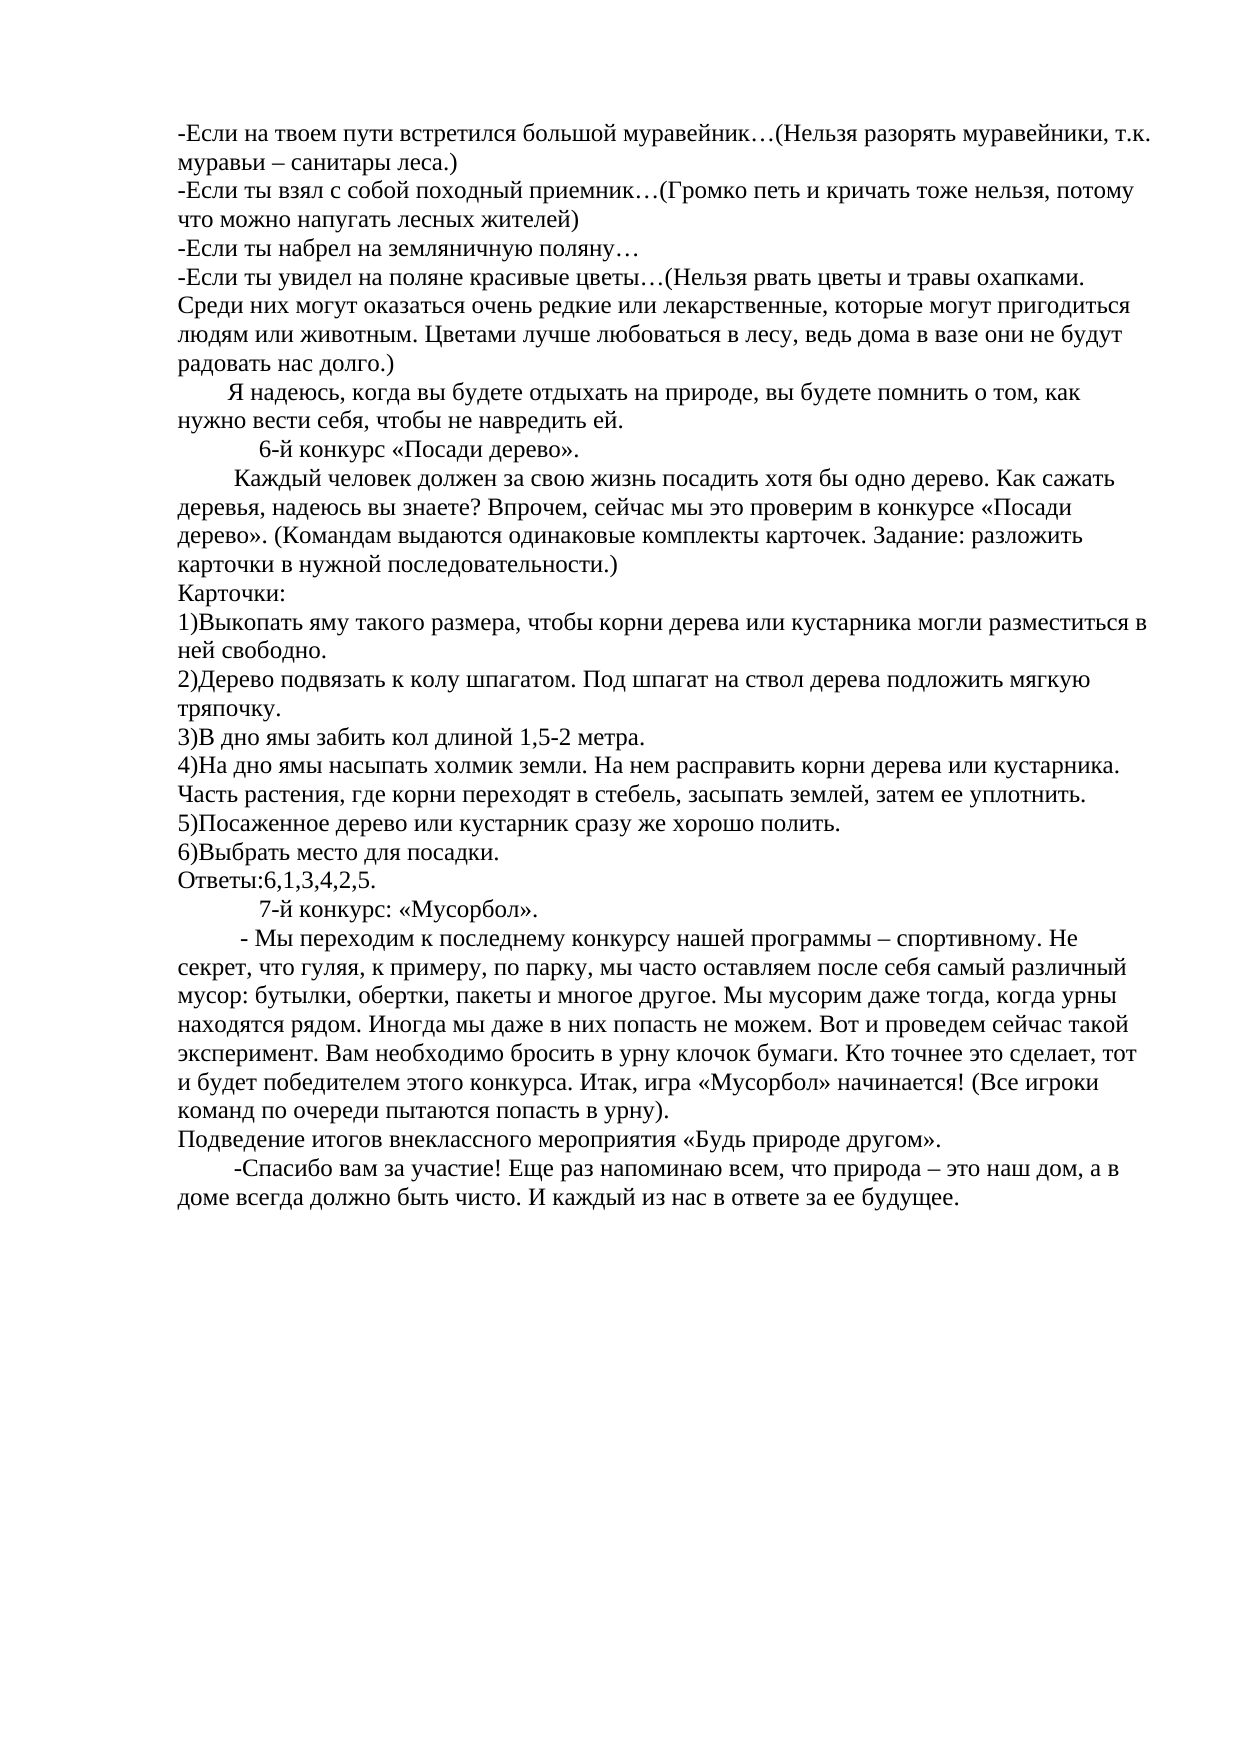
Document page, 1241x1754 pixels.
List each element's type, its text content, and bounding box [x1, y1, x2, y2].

text 4)На дно ямы насыпать холмик земли. На нем расправить корни дерева или кустарника. Часть растения, где корни переходят в стебель, засыпать землей, затем ее уплотнить. [177, 751, 1152, 808]
text 6)Выбрать место для посадки. [177, 837, 1152, 866]
text -Если ты набрел на земляничную поляну… [177, 233, 1152, 262]
text Каждый человек должен за свою жизнь посадить хотя бы одно дерево. Как сажать деревья, надеюсь вы знаете? Впрочем, сейчас мы это проверим в конкурсе «Посади дерево». (Командам выдаются одинаковые комплекты карточек. Задание: разложить карточки в нужной последовательности.) [177, 463, 1152, 578]
text Карточки: [177, 578, 1152, 607]
text Я надеюсь, когда вы будете отдыхать на природе, вы будете помнить о том, как нужно вести себя, чтобы не навредить ей. [177, 377, 1152, 434]
text Подведение итогов внеклассного мероприятия «Будь природе другом». [177, 1124, 1152, 1153]
text 2)Дерево подвязать к колу шпагатом. Под шпагат на ствол дерева подложить мягкую тряпочку. [177, 664, 1152, 722]
text -Спасибо вам за участие! Еще раз напоминаю всем, что природа – это наш дом, а в доме всегда должно быть чисто. И каждый из нас в ответе за ее будущее. [177, 1153, 1152, 1211]
text 3)В дно ямы забить кол длиной 1,5-2 метра. [177, 722, 1152, 751]
text 7-й конкурс: «Мусорбол». [177, 894, 1152, 923]
text 1)Выкопать яму такого размера, чтобы корни дерева или кустарника могли разместиться в ней свободно. [177, 607, 1152, 664]
text - Мы переходим к последнему конкурсу нашей программы – спортивному. Не секрет, что гуляя, к примеру, по парку, мы часто оставляем после себя самый различный мусор: бутылки, обертки, пакеты и многое другое. Мы мусорим даже тогда, когда урны находятся рядом. Иногда мы даже в них попасть не можем. Вот и проведем сейчас такой эксперимент. Вам необходимо бросить в урну клочок бумаги. Кто точнее это сделает, тот и будет победителем этого конкурса. Итак, игра «Мусорбол» начинается! (Все игроки команд по очереди пытаются попасть в урну). [177, 923, 1152, 1124]
text -Если ты взял с собой походный приемник…(Громко петь и кричать тоже нельзя, потому что можно напугать лесных жителей) [177, 176, 1152, 233]
text -Если на твоем пути встретился большой муравейник…(Нельзя разорять муравейники, т.к. муравьи – санитары леса.) [177, 118, 1152, 176]
text 6-й конкурс «Посади дерево». [177, 434, 1152, 463]
text Ответы:6,1,3,4,2,5. [177, 866, 1152, 894]
text -Если ты увидел на поляне красивые цветы…(Нельзя рвать цветы и травы охапками. Среди них могут оказаться очень редкие или лекарственные, которые могут пригодиться людям или животным. Цветами лучше любоваться в лесу, ведь дома в вазе они не будут радовать нас долго.) [177, 262, 1152, 377]
text 5)Посаженное дерево или кустарник сразу же хорошо полить. [177, 808, 1152, 837]
